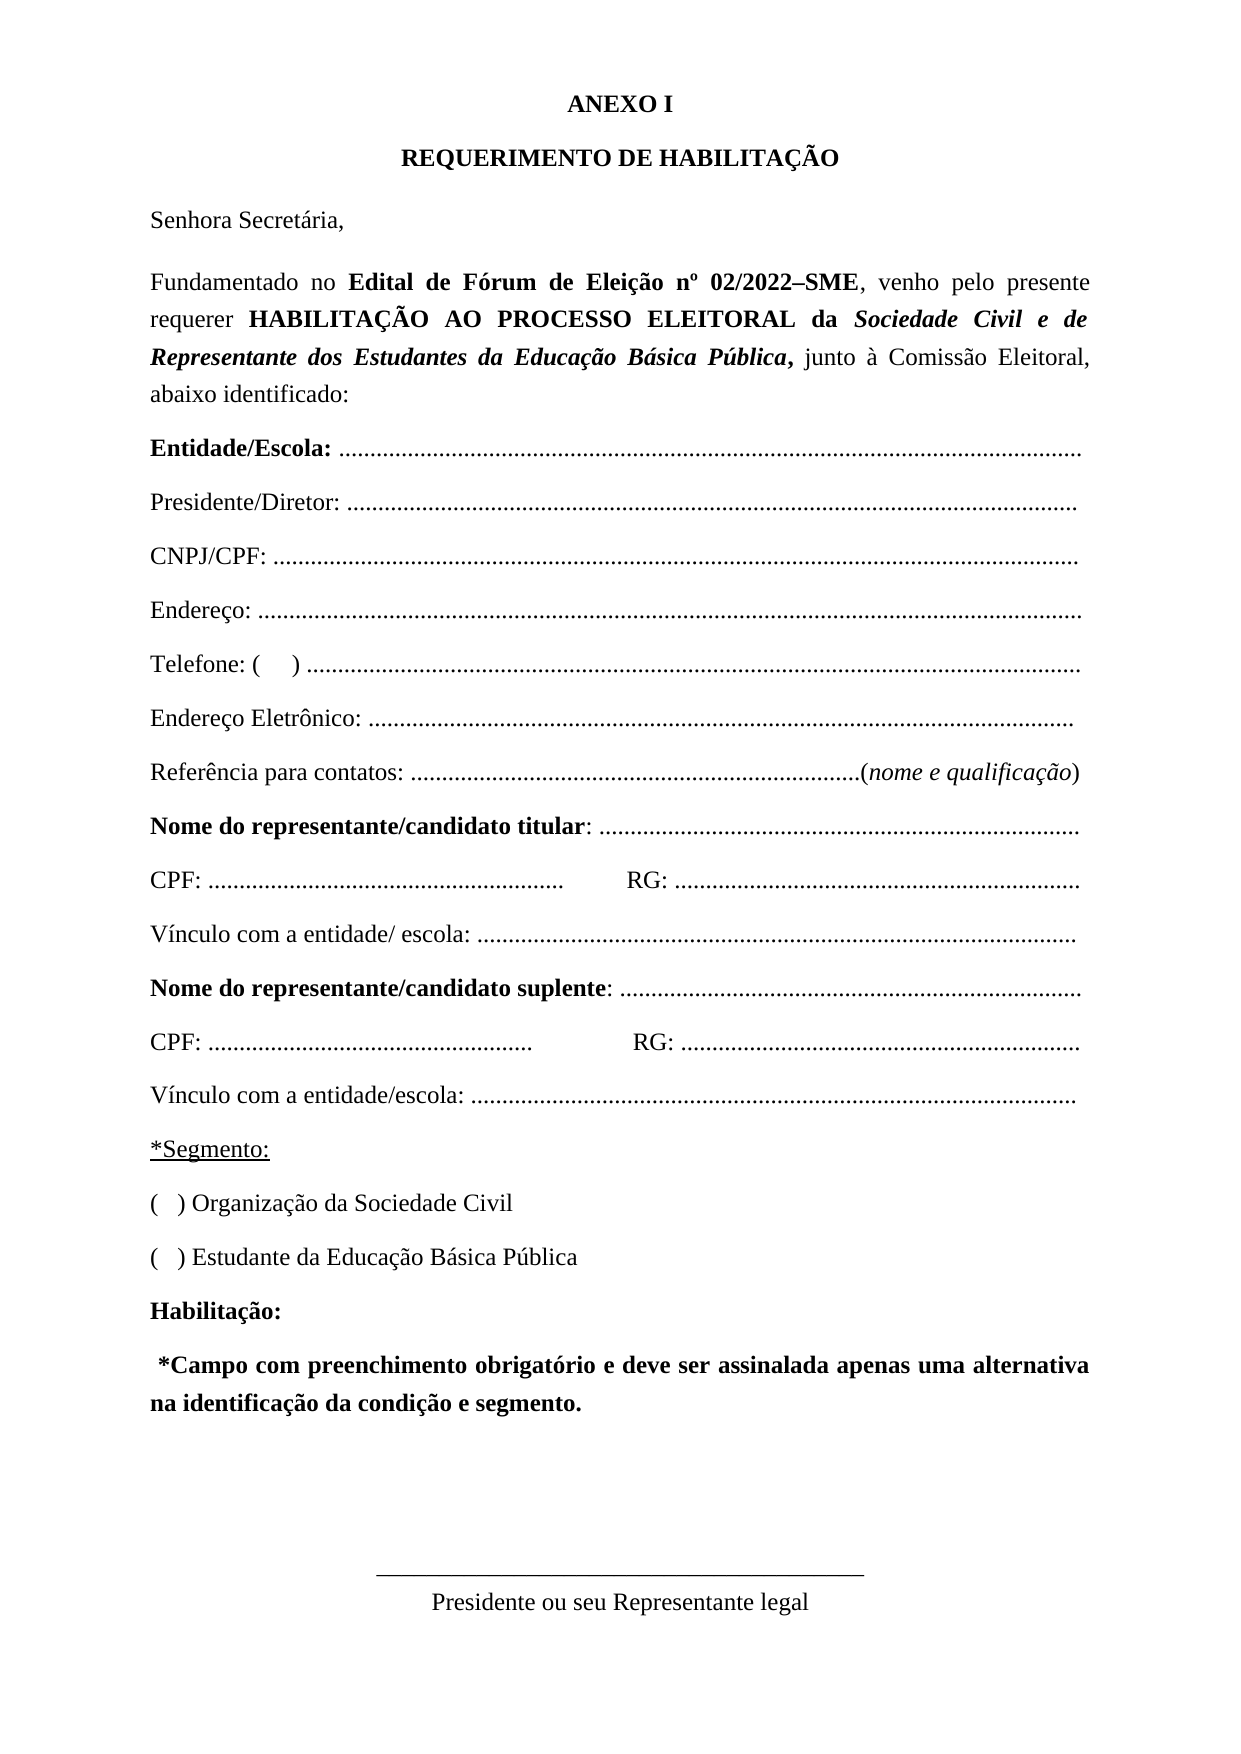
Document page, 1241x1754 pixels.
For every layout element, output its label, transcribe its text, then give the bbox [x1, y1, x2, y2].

text Entidade/Escola: ....................................................................................................................... [150, 433, 1090, 462]
text Presidente/Diretor: ..................................................................................................................... [150, 487, 1090, 516]
text CPF: .................................................... RG: ................................................................ [150, 1027, 1090, 1055]
text Vínculo com a entidade/escola: ................................................................................................. [150, 1081, 1090, 1109]
text Fundamentado no Edital de Fórum de Eleição nº 02/2022–SME, venho pelo presente requerer HABILITAÇÃO AO PROCESSO ELEITORAL da Sociedade Civil e de Representante dos Estudantes da Educação Básica Pública, junto à Comissão Eleitoral, abaixo identificado: [150, 267, 1090, 408]
text ( ) Estudante da Educação Básica Pública [150, 1242, 1090, 1271]
text Telefone: ( ) ............................................................................................................................ [150, 649, 1090, 678]
text ( ) Organização da Sociedade Civil [150, 1188, 1090, 1217]
text Nome do representante/candidato titular: ............................................................................. [150, 811, 1090, 839]
text Endereço: .................................................................................................................................... [150, 595, 1090, 624]
text Senhora Secretária, [150, 205, 1090, 234]
text REQUERIMENTO DE HABILITAÇÃO [150, 143, 1090, 171]
text Endereço Eletrônico: ................................................................................................................. [150, 703, 1090, 732]
text _______________________________________ [150, 1550, 1090, 1578]
text Vínculo com a entidade/ escola: ................................................................................................ [150, 919, 1090, 947]
text Habilitação: [150, 1296, 1090, 1325]
text ANEXO I [150, 89, 1090, 117]
text CPF: ......................................................... RG: ................................................................. [150, 865, 1090, 893]
text Presidente ou seu Representante legal [150, 1587, 1090, 1616]
text *Campo com preenchimento obrigatório e deve ser assinalada apenas uma alternativa na identificação da condição e segmento. [150, 1350, 1090, 1416]
text CNPJ/CPF: ................................................................................................................................. [150, 541, 1090, 570]
text Referência para contatos: ........................................................................(nome e qualificação) [150, 757, 1090, 786]
text *Segmento: [150, 1134, 1090, 1163]
text Nome do representante/candidato suplente: .......................................................................... [150, 973, 1090, 1001]
